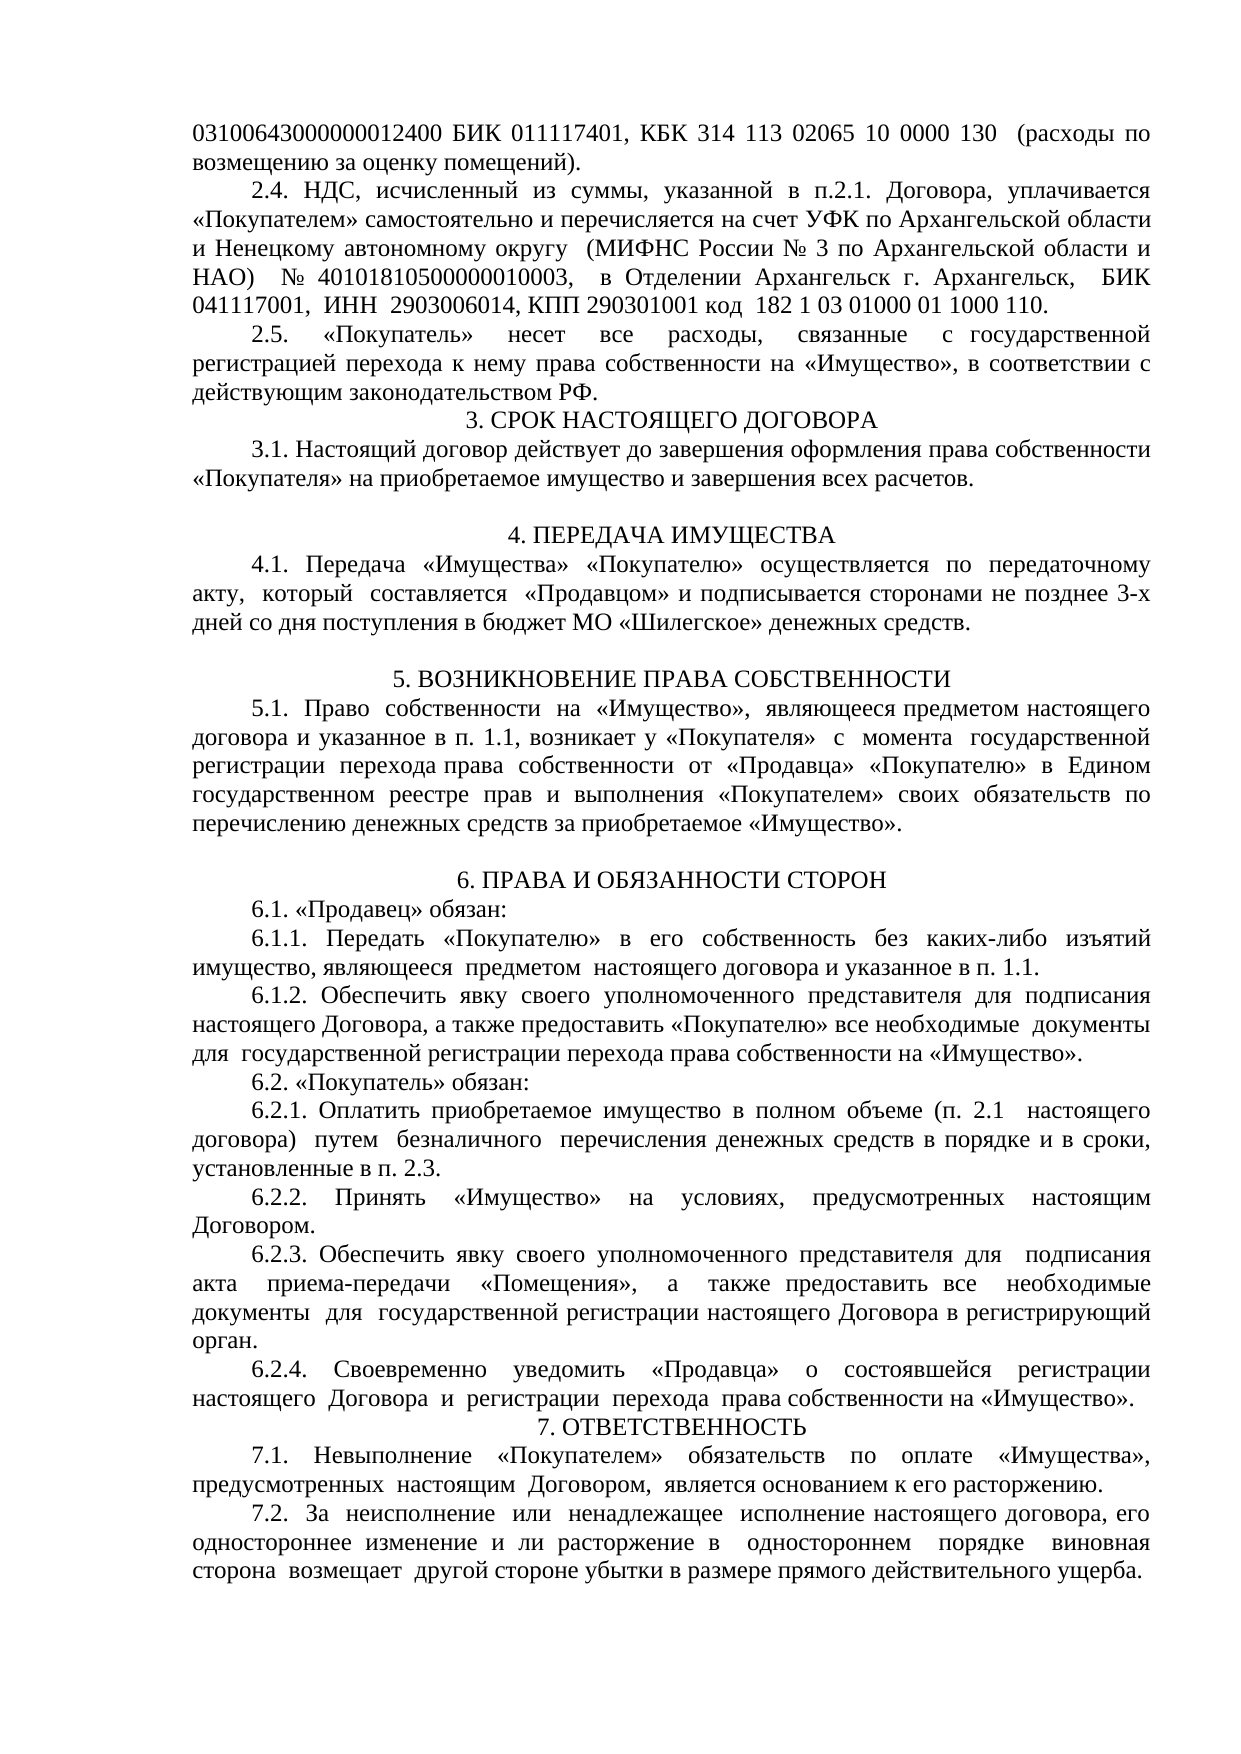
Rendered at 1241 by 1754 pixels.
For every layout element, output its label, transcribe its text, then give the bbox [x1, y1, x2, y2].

text 4.1. Передача «Имущества» «Покупателю» осуществляется по передаточному акту, который составляется «Продавцом» и подписывается сторонами не позднее 3-х дней со дня поступления в бюджет МО «Шилегское» денежных средств. [192, 549, 1152, 636]
text 2.5. «Покупатель» несет все расходы, связанные с государственной регистрацией перехода к нему права собственности на «Имущество», в соответствии с действующим законодательством РФ. [192, 319, 1152, 406]
text 6.2.3. Обеспечить явку своего уполномоченного представителя для подписания акта приема-передачи «Помещения», а также предоставить все необходимые документы для государственной регистрации настоящего Договора в регистрирующий орган. [192, 1239, 1152, 1354]
text 5. ВОЗНИКНОВЕНИЕ ПРАВА СОБСТВЕННОСТИ [192, 664, 1152, 693]
text 7. ОТВЕТСТВЕННОСТЬ [192, 1412, 1152, 1441]
text 3. СРОК НАСТОЯЩЕГО ДОГОВОРА [192, 406, 1152, 434]
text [192, 118, 1152, 176]
text 2.4. НДС, исчисленный из суммы, указанной в п.2.1. Договора, уплачивается «Покупателем» самостоятельно и перечисляется на счет УФК по Архангельской области и Ненецкому автономному округу (МИФНС России № 3 по Архангельской области и НАО) № 40101810500000010003, в Отделении Архангельск г. Архангельск, БИК 041117001, ИНН 2903006014, КПП 290301001 код 182 1 03 01000 01 1000 110. [192, 176, 1152, 319]
text 4. ПЕРЕДАЧА ИМУЩЕСТВА [192, 521, 1152, 549]
text 6. ПРАВА И ОБЯЗАННОСТИ СТОРОН [192, 866, 1152, 894]
text 6.2.4. Своевременно уведомить «Продавца» о состоявшейся регистрации настоящего Договора и регистрации перехода права собственности на «Имущество». [192, 1354, 1152, 1412]
text 5.1. Право собственности на «Имущество», являющееся предметом настоящего договора и указанное в п. 1.1, возникает у «Покупателя» с момента государственной регистрации перехода права собственности от «Продавца» «Покупателю» в Едином государственном реестре прав и выполнения «Покупателем» своих обязательств по перечислению денежных средств за приобретаемое «Имущество». [192, 693, 1152, 837]
text 6.2. «Покупатель» обязан: [192, 1067, 1152, 1096]
text 6.1.2. Обеспечить явку своего уполномоченного представителя для подписания настоящего Договора, а также предоставить «Покупателю» все необходимые документы для государственной регистрации перехода права собственности на «Имущество». [192, 981, 1152, 1067]
text 3.1. Настоящий договор действует до завершения оформления права собственности «Покупателя» на приобретаемое имущество и завершения всех расчетов. [192, 434, 1152, 492]
text 7.1. Невыполнение «Покупателем» обязательств по оплате «Имущества», предусмотренных настоящим Договором, является основанием к его расторжению. [192, 1441, 1152, 1498]
text 6.2.2. Принять «Имущество» на условиях, предусмотренных настоящим Договором. [192, 1182, 1152, 1239]
text 7.2. За неисполнение или ненадлежащее исполнение настоящего договора, его одностороннее изменение и ли расторжение в одностороннем порядке виновная сторона возмещает другой стороне убытки в размере прямого действительного ущерба. [192, 1498, 1152, 1584]
text 6.2.1. Оплатить приобретаемое имущество в полном объеме (п. 2.1 настоящего договора) путем безналичного перечисления денежных средств в порядке и в сроки, установленные в п. 2.3. [192, 1096, 1152, 1182]
text 6.1.1. Передать «Покупателю» в его собственность без каких-либо изъятий имущество, являющееся предметом настоящего договора и указанное в п. 1.1. [192, 923, 1152, 981]
text 6.1. «Продавец» обязан: [192, 894, 1152, 923]
